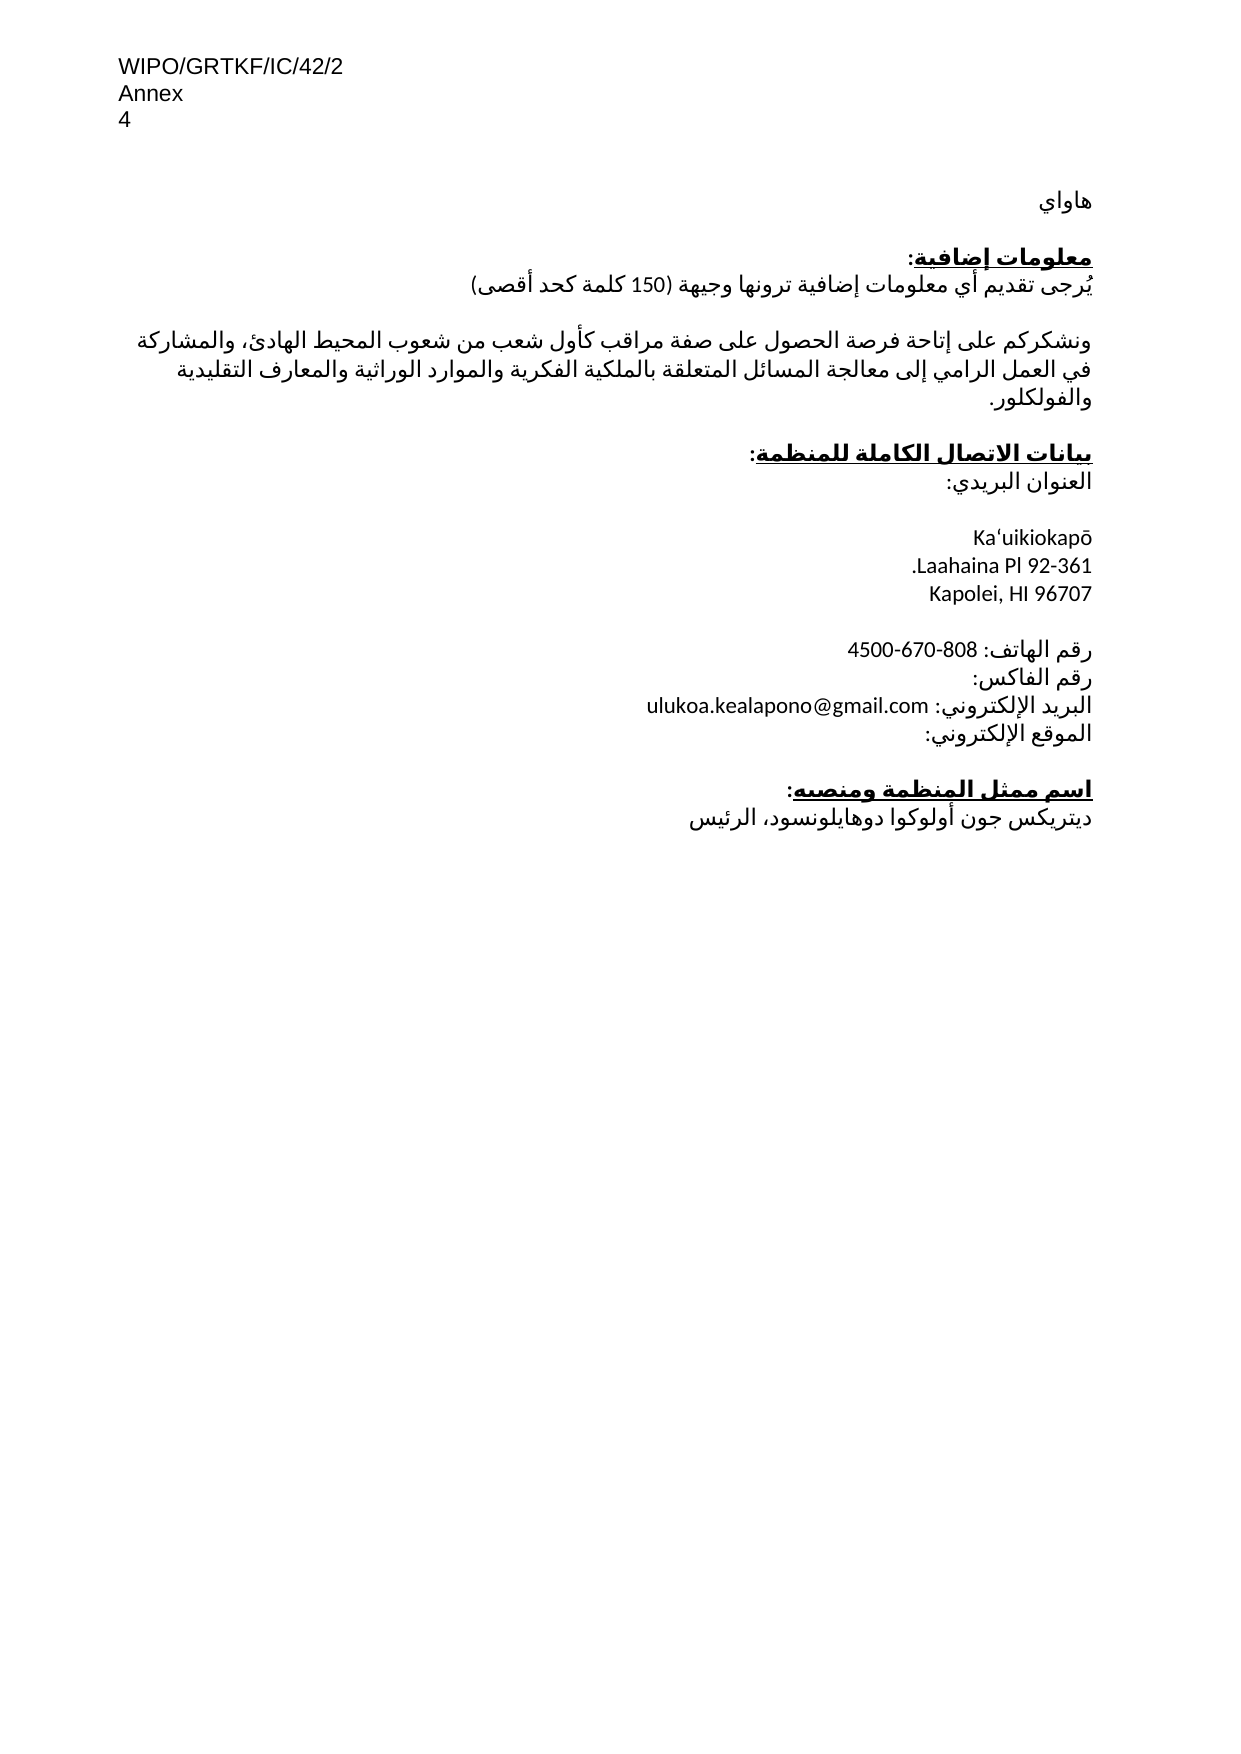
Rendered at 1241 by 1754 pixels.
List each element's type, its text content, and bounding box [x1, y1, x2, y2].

text العنوان البريدي: [118, 467, 1092, 495]
text Kapolei, HI 96707 [118, 579, 1092, 607]
text Kaʻuikiokapō [118, 523, 1092, 551]
text بيانات الاتصال الكاملة للمنظمة: [118, 439, 1092, 467]
text البريد الإلكتروني: ulukoa.kealapono@gmail.com [118, 691, 1092, 719]
text 92-361 Laahaina Pl. [118, 551, 1092, 579]
text اسم ممثل المنظمة ومنصبه: [118, 775, 1092, 803]
text هاواي [118, 187, 1092, 214]
text ونشكركم على إتاحة فرصة الحصول على صفة مراقب كأول شعب من شعوب المحيط الهادئ، والمشاركة في العمل الرامي إلى معالجة المسائل المتعلقة بالملكية الفكرية والموارد الوراثية والمعارف التقليدية والفولكلور. [118, 327, 1092, 411]
text ديتريكس جون أولوكوا دوهايلونسود، الرئيس [118, 803, 1092, 831]
text الموقع الإلكتروني: [118, 719, 1092, 747]
text رقم الفاكس: [118, 663, 1092, 691]
text معلومات إضافية: [118, 243, 1092, 271]
text يُرجى تقديم أي معلومات إضافية ترونها وجيهة (150 كلمة كحد أقصى) [118, 271, 1092, 299]
text رقم الهاتف: 808-670-4500 [118, 635, 1092, 663]
